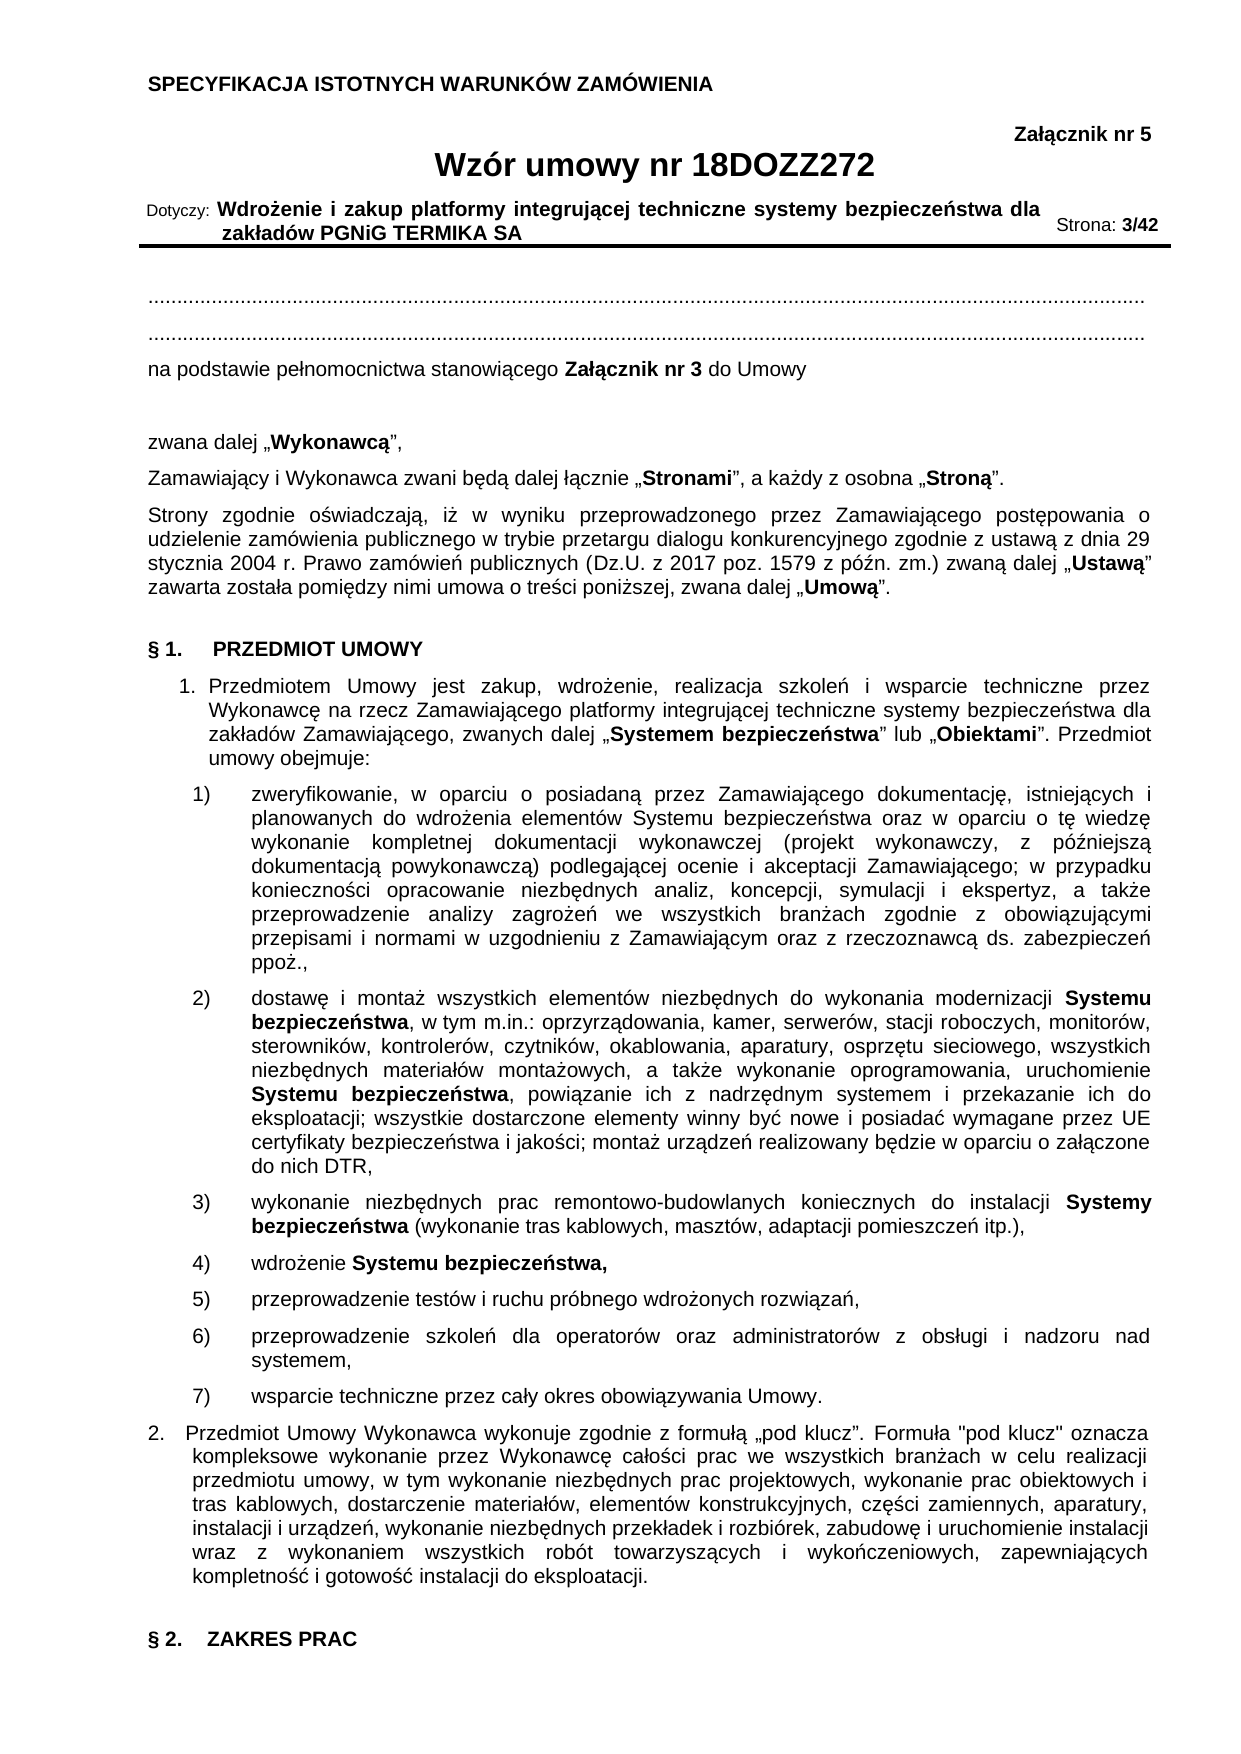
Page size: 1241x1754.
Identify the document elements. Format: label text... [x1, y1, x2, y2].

subtitle wykonanie niezbędnych prac remontowo-budowlanych koniecznych do instalacji Systemy bezpieczeństwa (wykonanie tras kablowych, masztów, adaptacji pomieszczeń itp.), [192, 1190, 1152, 1238]
text Strony zgodnie oświadczają, iż w wyniku przeprowadzonego przez Zamawiającego postępowania o udzielenie zamówienia publicznego w trybie przetargu dialogu konkurencyjnego zgodnie z ustawą z dnia 29 stycznia 2004 r. Prawo zamówień publicznych (Dz.U. z 2017 poz. 1579 z późn. zm.) zwaną dalej „Ustawą” zawarta została pomiędzy nimi umowa o treści poniższej, zwana dalej „Umową”. [148, 503, 1152, 598]
subtitle Przedmiot umowy [148, 623, 1152, 661]
text Zamawiający i Wykonawca zwani będą dalej łącznie „Stronami”, a każdy z osobna „Stroną”. [148, 466, 1152, 490]
subtitle zweryfikowanie, w oparciu o posiadaną przez Zamawiającego dokumentację, istniejących i planowanych do wdrożenia elementów Systemu bezpieczeństwa oraz w oparciu o tę wiedzę wykonanie kompletnej dokumentacji wykonawczej (projekt wykonawczy, z późniejszą dokumentacją powykonawczą) podlegającej ocenie i akceptacji Zamawiającego; w przypadku konieczności opracowanie niezbędnych analiz, koncepcji, symulacji i ekspertyz, a także przeprowadzenie analizy zagrożeń we wszystkich branżach zgodnie z obowiązującymi przepisami i normami w uzgodnieniu z Zamawiającym oraz z rzeczoznawcą ds. zabezpieczeń ppoż., [192, 782, 1152, 973]
subtitle wsparcie techniczne przez cały okres obowiązywania Umowy. [192, 1384, 1152, 1408]
text ............................................................................................................................................................................. [148, 284, 1152, 308]
subtitle dostawę i montaż wszystkich elementów niezbędnych do wykonania modernizacji Systemu bezpieczeństwa, w tym m.in.: oprzyrządowania, kamer, serwerów, stacji roboczych, monitorów, sterowników, kontrolerów, czytników, okablowania, aparatury, osprzętu sieciowego, wszystkich niezbędnych materiałów montażowych, a także wykonanie oprogramowania, uruchomienie Systemu bezpieczeństwa, powiązanie ich z nadrzędnym systemem i przekazanie ich do eksploatacji; wszystkie dostarczone elementy winny być nowe i posiadać wymagane przez UE certyfikaty bezpieczeństwa i jakości; montaż urządzeń realizowany będzie w oparciu o załączone do nich DTR, [192, 986, 1152, 1178]
subtitle ZAKRES PRAC [148, 1613, 1152, 1651]
text ............................................................................................................................................................................. [148, 320, 1152, 344]
list Przedmiotem Umowy jest zakup, wdrożenie, realizacja szkoleń i wsparcie techniczne przez Wykonawcę na rzecz Zamawiającego platformy integrującej techniczne systemy bezpieczeństwa dla zakładów Zamawiającego, zwanych dalej „Systemem bezpieczeństwa” lub „Obiektami”. Przedmiot umowy obejmuje: [179, 673, 1152, 769]
subtitle przeprowadzenie testów i ruchu próbnego wdrożonych rozwiązań, [192, 1287, 1152, 1311]
list Przedmiot Umowy Wykonawca wykonuje zgodnie z formułą „pod klucz”. Formuła "pod klucz" oznacza kompleksowe wykonanie przez Wykonawcę całości prac we wszystkich branżach w celu realizacji przedmiotu umowy, w tym wykonanie niezbędnych prac projektowych, wykonanie prac obiektowych i tras kablowych, dostarczenie materiałów, elementów konstrukcyjnych, części zamiennych, aparatury, instalacji i urządzeń, wykonanie niezbędnych przekładek i rozbiórek, zabudowę i uruchomienie instalacji wraz z wykonaniem wszystkich robót towarzyszących i wykończeniowych, zapewniających kompletność i gotowość instalacji do eksploatacji. [148, 1420, 1149, 1588]
subtitle wdrożenie Systemu bezpieczeństwa, [192, 1251, 1152, 1274]
subtitle przeprowadzenie szkoleń dla operatorów oraz administratorów z obsługi i nadzoru nad systemem, [192, 1323, 1152, 1371]
text zwana dalej „Wykonawcą”, [148, 430, 1152, 454]
text na podstawie pełnomocnictwa stanowiącego Załącznik nr 3 do Umowy [148, 357, 1152, 381]
